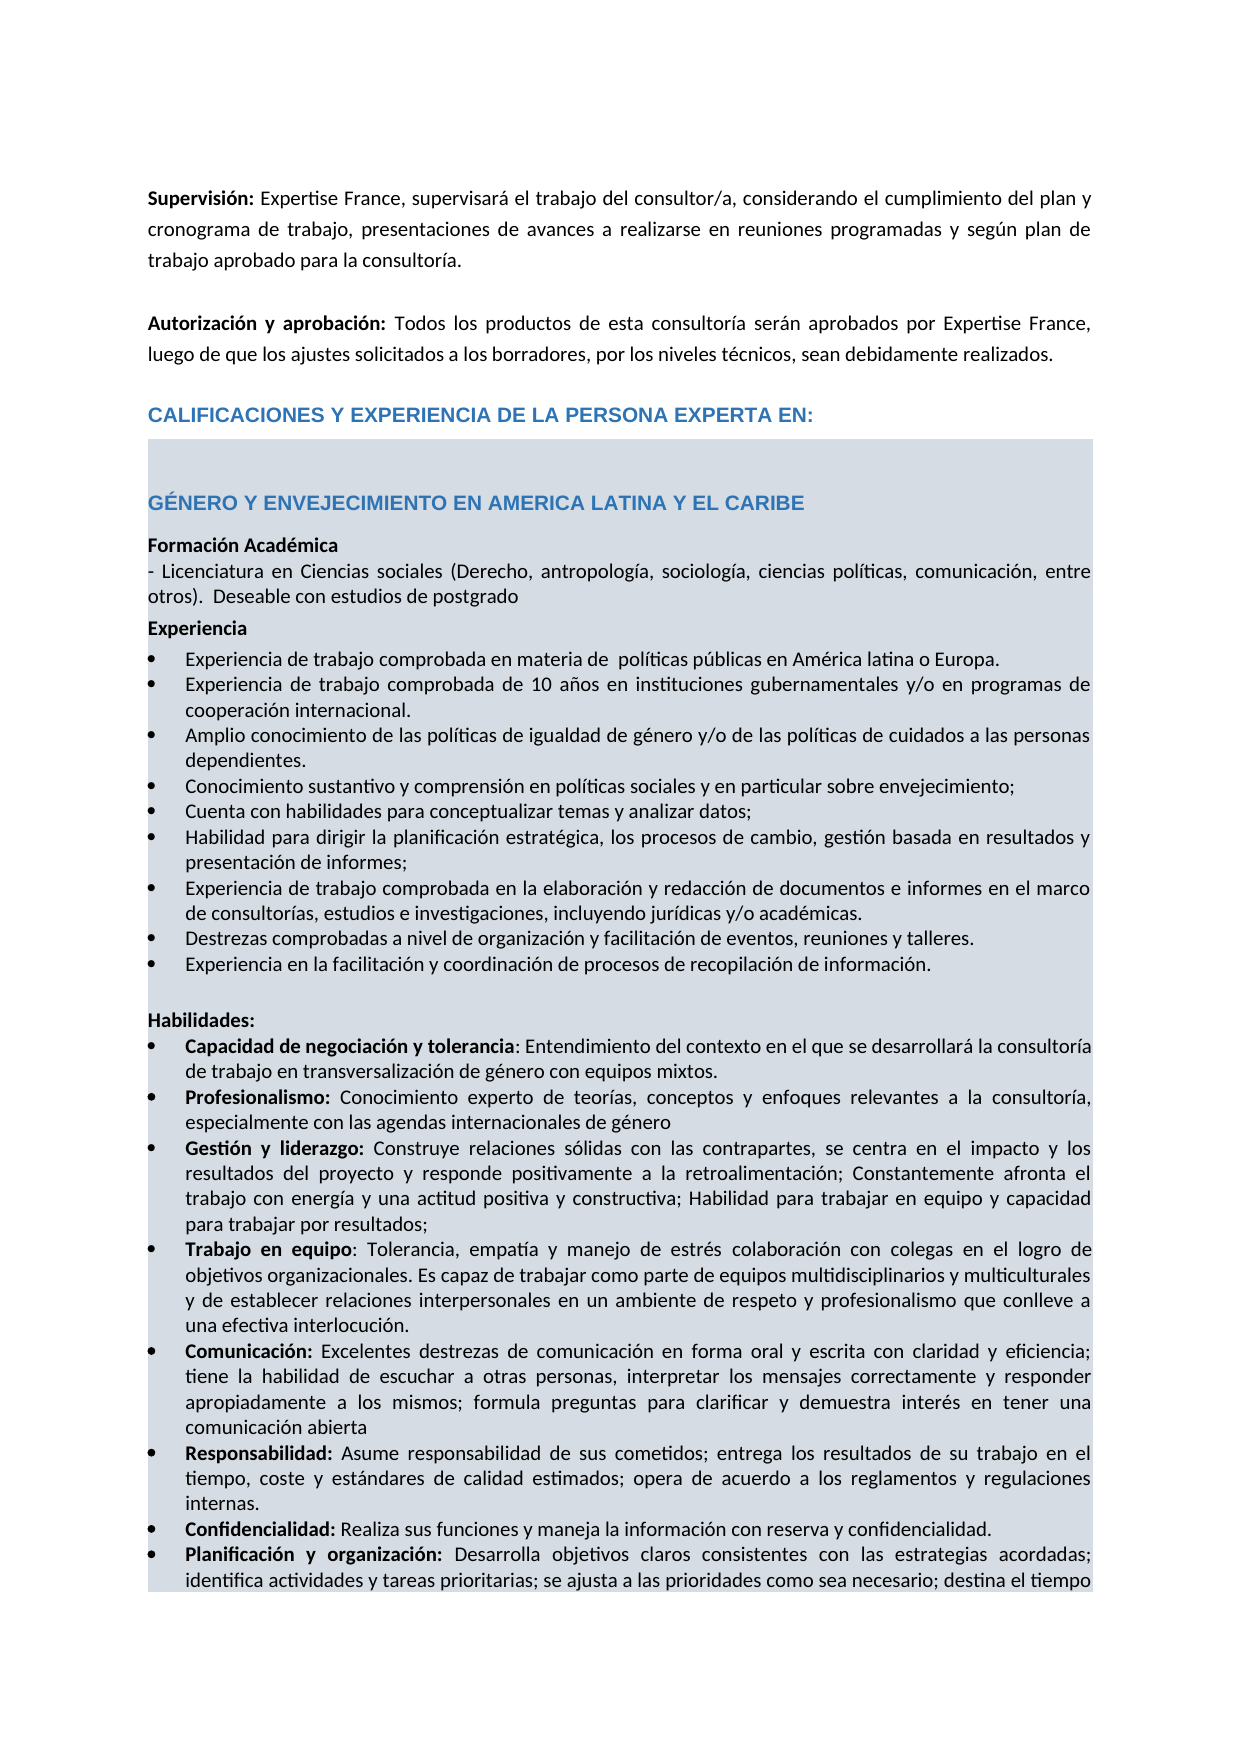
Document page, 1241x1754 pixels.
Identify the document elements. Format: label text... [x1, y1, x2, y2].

list Cuenta con habilidades para conceptualizar temas y analizar datos; [148, 798, 1093, 824]
text Formación Académica [148, 527, 1093, 558]
text - Licenciatura en Ciencias sociales (Derecho, antropología, sociología, ciencias políticas, comunicación, entre otros). Deseable con estudios de postgrado [148, 558, 1093, 609]
list Experiencia de trabajo comprobada de 10 años en instituciones gubernamentales y/o en programas de cooperación internacional. [148, 671, 1093, 722]
list Confidencialidad: Realiza sus funciones y maneja la información con reserva y confidencialidad. [148, 1516, 1093, 1541]
text GÉNERO Y ENVEJECIMIENTO EN AMERICA LATINA Y EL CARIBE [148, 483, 1093, 514]
list Conocimiento sustantivo y comprensión en políticas sociales y en particular sobre envejecimiento; [148, 773, 1093, 798]
list Profesionalismo: Conocimiento experto de teorías, conceptos y enfoques relevantes a la consultoría, especialmente con las agendas internacionales de género [148, 1084, 1093, 1135]
list Experiencia de trabajo comprobada en materia de políticas públicas en América latina o Europa. [148, 640, 1093, 671]
text Habilidades: [148, 1002, 1093, 1033]
text CALIFICACIONES Y EXPERIENCIA DE LA PERSONA EXPERTA EN: [148, 396, 1093, 427]
list Trabajo en equipo: Tolerancia, empatía y manejo de estrés colaboración con colegas en el logro de objetivos organizacionales. Es capaz de trabajar como parte de equipos multidisciplinarios y multiculturales y de establecer relaciones interpersonales en un ambiente de respeto y profesionalismo que conlleve a una efectiva interlocución. [148, 1236, 1093, 1338]
list Habilidad para dirigir la planificación estratégica, los procesos de cambio, gestión basada en resultados y presentación de informes; [148, 824, 1093, 875]
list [148, 1541, 1093, 1592]
list Responsabilidad: Asume responsabilidad de sus cometidos; entrega los resultados de su trabajo en el tiempo, coste y estándares de calidad estimados; opera de acuerdo a los reglamentos y regulaciones internas. [148, 1440, 1093, 1516]
text Experiencia [148, 609, 1093, 640]
list Capacidad de negociación y tolerancia: Entendimiento del contexto en el que se desarrollará la consultoría de trabajo en transversalización de género con equipos mixtos. [148, 1033, 1093, 1084]
list Autorización y aprobación: Todos los productos de esta consultoría serán aprobados por Expertise France, luego de que los ajustes solicitados a los borradores, por los niveles técnicos, sean debidamente realizados. [148, 304, 1093, 366]
list Amplio conocimiento de las políticas de igualdad de género y/o de las políticas de cuidados a las personas dependientes. [148, 722, 1093, 773]
list Gestión y liderazgo: Construye relaciones sólidas con las contrapartes, se centra en el impacto y los resultados del proyecto y responde positivamente a la retroalimentación; Constantemente afronta el trabajo con energía y una actitud positiva y constructiva; Habilidad para trabajar en equipo y capacidad para trabajar por resultados; [148, 1135, 1093, 1236]
list Comunicación: Excelentes destrezas de comunicación en forma oral y escrita con claridad y eficiencia; tiene la habilidad de escuchar a otras personas, interpretar los mensajes correctamente y responder apropiadamente a los mismos; formula preguntas para clarificar y demuestra interés en tener una comunicación abierta [148, 1338, 1093, 1440]
list Supervisión: Expertise France, supervisará el trabajo del consultor/a, considerando el cumplimiento del plan y cronograma de trabajo, presentaciones de avances a realizarse en reuniones programadas y según plan de trabajo aprobado para la consultoría. [148, 179, 1093, 273]
list Destrezas comprobadas a nivel de organización y facilitación de eventos, reuniones y talleres. [148, 926, 1093, 951]
list Experiencia de trabajo comprobada en la elaboración y redacción de documentos e informes en el marco de consultorías, estudios e investigaciones, incluyendo jurídicas y/o académicas. [148, 875, 1093, 926]
list Experiencia en la facilitación y coordinación de procesos de recopilación de información. [148, 951, 1093, 976]
